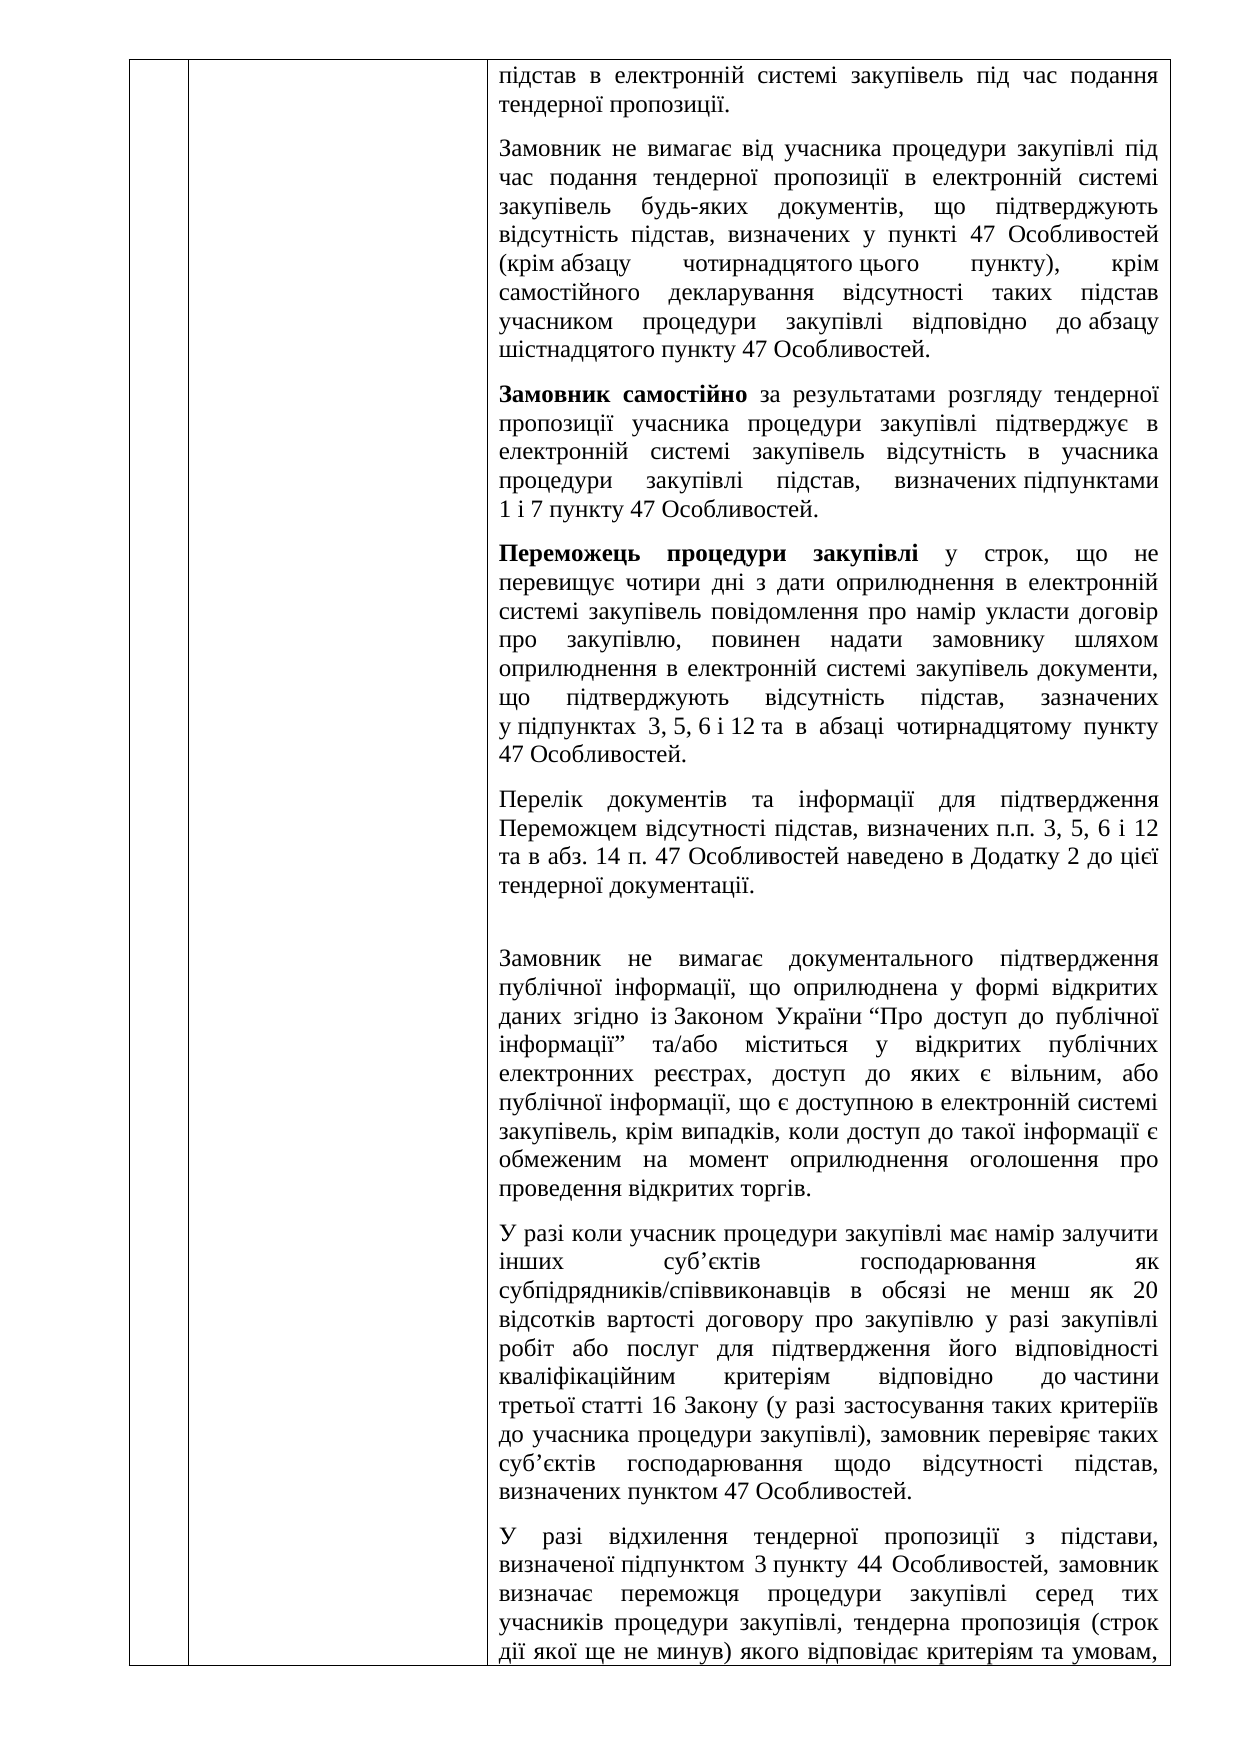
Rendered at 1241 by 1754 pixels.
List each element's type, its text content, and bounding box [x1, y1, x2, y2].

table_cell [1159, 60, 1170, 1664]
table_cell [189, 60, 487, 1664]
table_cell 3 [130, 60, 188, 1664]
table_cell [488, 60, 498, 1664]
